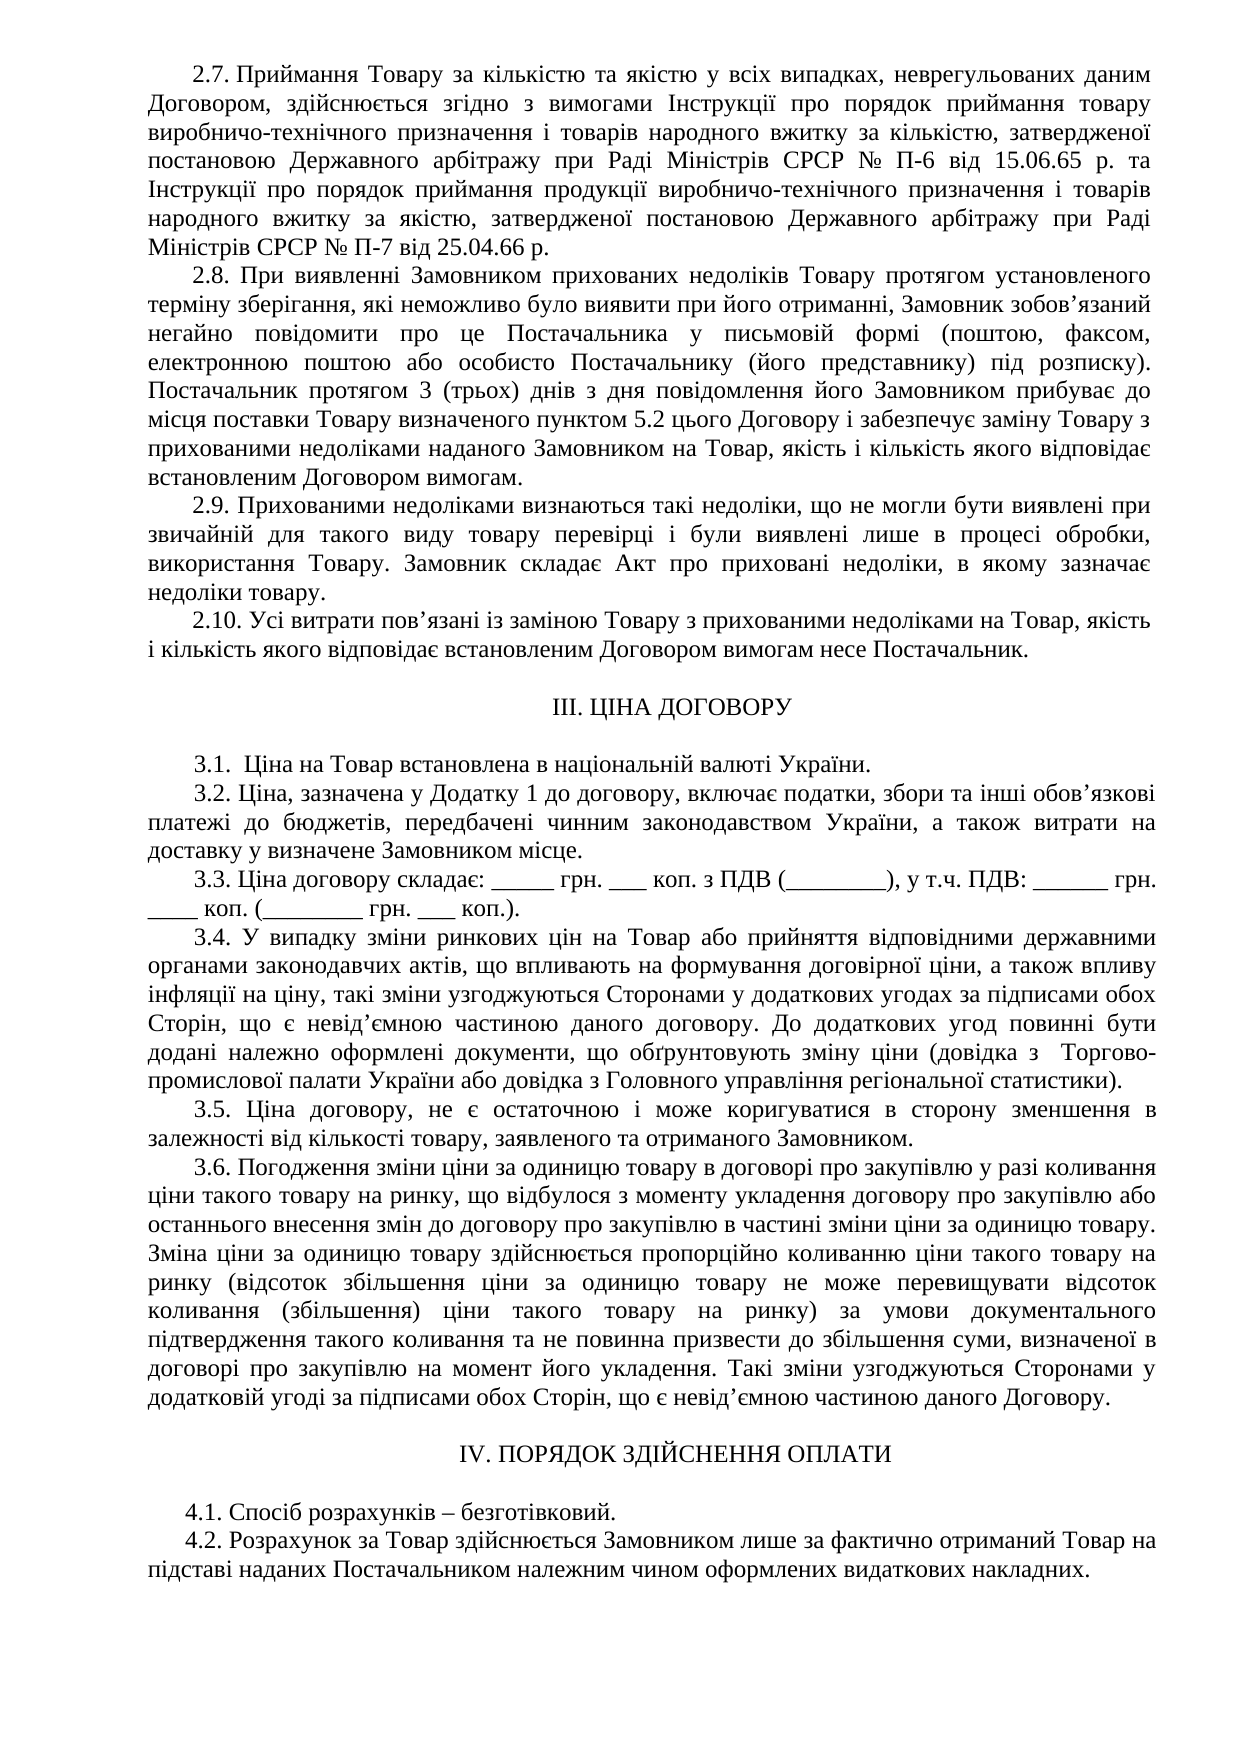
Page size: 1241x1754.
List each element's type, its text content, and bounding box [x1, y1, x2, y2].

text 2.9. Прихованими недоліками визнаються такі недоліки, що не могли бути виявлені при звичайній для такого виду товару перевірці і були виявлені лише в процесі обробки, використання Товару. Замовник складає Акт про приховані недоліки, в якому зазначає недоліки товару. [148, 490, 1152, 605]
text 4.1. Спосіб розрахунків – безготівковий. [148, 1497, 1157, 1525]
text 3.4. У випадку зміни ринкових цін на Товар або прийняття відповідними державними органами законодавчих актів, що впливають на формування договірної ціни, а також впливу інфляції на ціну, такі зміни узгоджуються Сторонами у додаткових угодах за підписами обох Сторін, що є невід’ємною частиною даного договору. До додаткових угод повинні бути додані належно оформлені документи, що обґрунтовують зміну ціни (довідка з Торгово-промислової палати України або довідка з Головного управління регіональної статистики). [148, 922, 1157, 1094]
text 3.1. Ціна на Товар встановлена в національній валюті України. [148, 749, 1157, 778]
text 3.6. Погодження зміни ціни за одиницю товару в договорі про закупівлю у разі коливання ціни такого товару на ринку, що відбулося з моменту укладення договору про закупівлю або останнього внесення змін до договору про закупівлю в частині зміни ціни за одиницю товару. Зміна ціни за одиницю товару здійснюється пропорційно коливанню ціни такого товару на ринку (відсоток збільшення ціни за одиницю товару не може перевищувати відсоток коливання (збільшення) ціни такого товару на ринку) за умови документального підтвердження такого коливання та не повинна призвести до збільшення суми, визначеної в договорі про закупівлю на момент його укладення. Такі зміни узгоджуються Сторонами у додатковій угоді за підписами обох Сторін, що є невід’ємною частиною даного Договору. [148, 1152, 1157, 1410]
text IV. ПОРЯДОК ЗДІЙСНЕННЯ ОПЛАТИ [148, 1439, 1157, 1468]
text 2.7. Приймання Товару за кількістю та якістю у всіх випадках, неврегульованих даним Договором, здійснюється згідно з вимогами Інструкції про порядок приймання товару виробничо-технічного призначення і товарів народного вжитку за кількістю, затвердженої постановою Державного арбітражу при Раді Міністрів СРСР № П-6 від 15.06.65 р. та Інструкції про порядок приймання продукції виробничо-технічного призначення і товарів народного вжитку за якістю, затвердженої постановою Державного арбітражу при Раді Міністрів СРСР № П-7 від 25.04.66 р. [148, 59, 1152, 260]
text 2.8. При виявленні Замовником прихованих недоліків Товару протягом установленого терміну зберігання, які неможливо було виявити при його отриманні, Замовник зобов’язаний негайно повідомити про це Постачальника у письмовій формі (поштою, факсом, електронною поштою або особисто Постачальнику (його представнику) під розписку). Постачальник протягом 3 (трьох) днів з дня повідомлення його Замовником прибуває до місця поставки Товару визначеного пунктом 5.2 цього Договору і забезпечує заміну Товару з прихованими недоліками наданого Замовником на Товар, якість і кількість якого відповідає встановленим Договором вимогам. [148, 260, 1152, 490]
text 4.2. Розрахунок за Товар здійснюється Замовником лише за фактично отриманий Товар на підставі наданих Постачальником належним чином оформлених видаткових накладних. [148, 1525, 1157, 1583]
text 3.3. Ціна договору складає: _____ грн. ___ коп. з ПДВ (________), у т.ч. ПДВ: ______ грн. ____ коп. (________ грн. ___ коп.). [148, 864, 1157, 922]
text 3.2. Ціна, зазначена у Додатку 1 до договору, включає податки, збори та інші обов’язкові платежі до бюджетів, передбачені чинним законодавством України, а також витрати на доставку у визначене Замовником місце. [148, 778, 1157, 864]
text 3.5. Ціна договору, не є остаточною і може коригуватися в сторону зменшення в залежності від кількості товару, заявленого та отриманого Замовником. [148, 1094, 1157, 1152]
text ІІІ. ЦІНА ДОГОВОРУ [148, 692, 1152, 720]
text 2.10. Усі витрати пов’язані із заміною Товару з прихованими недоліками на Товар, якість і кількість якого відповідає встановленим Договором вимогам несе Постачальник. [148, 605, 1152, 663]
